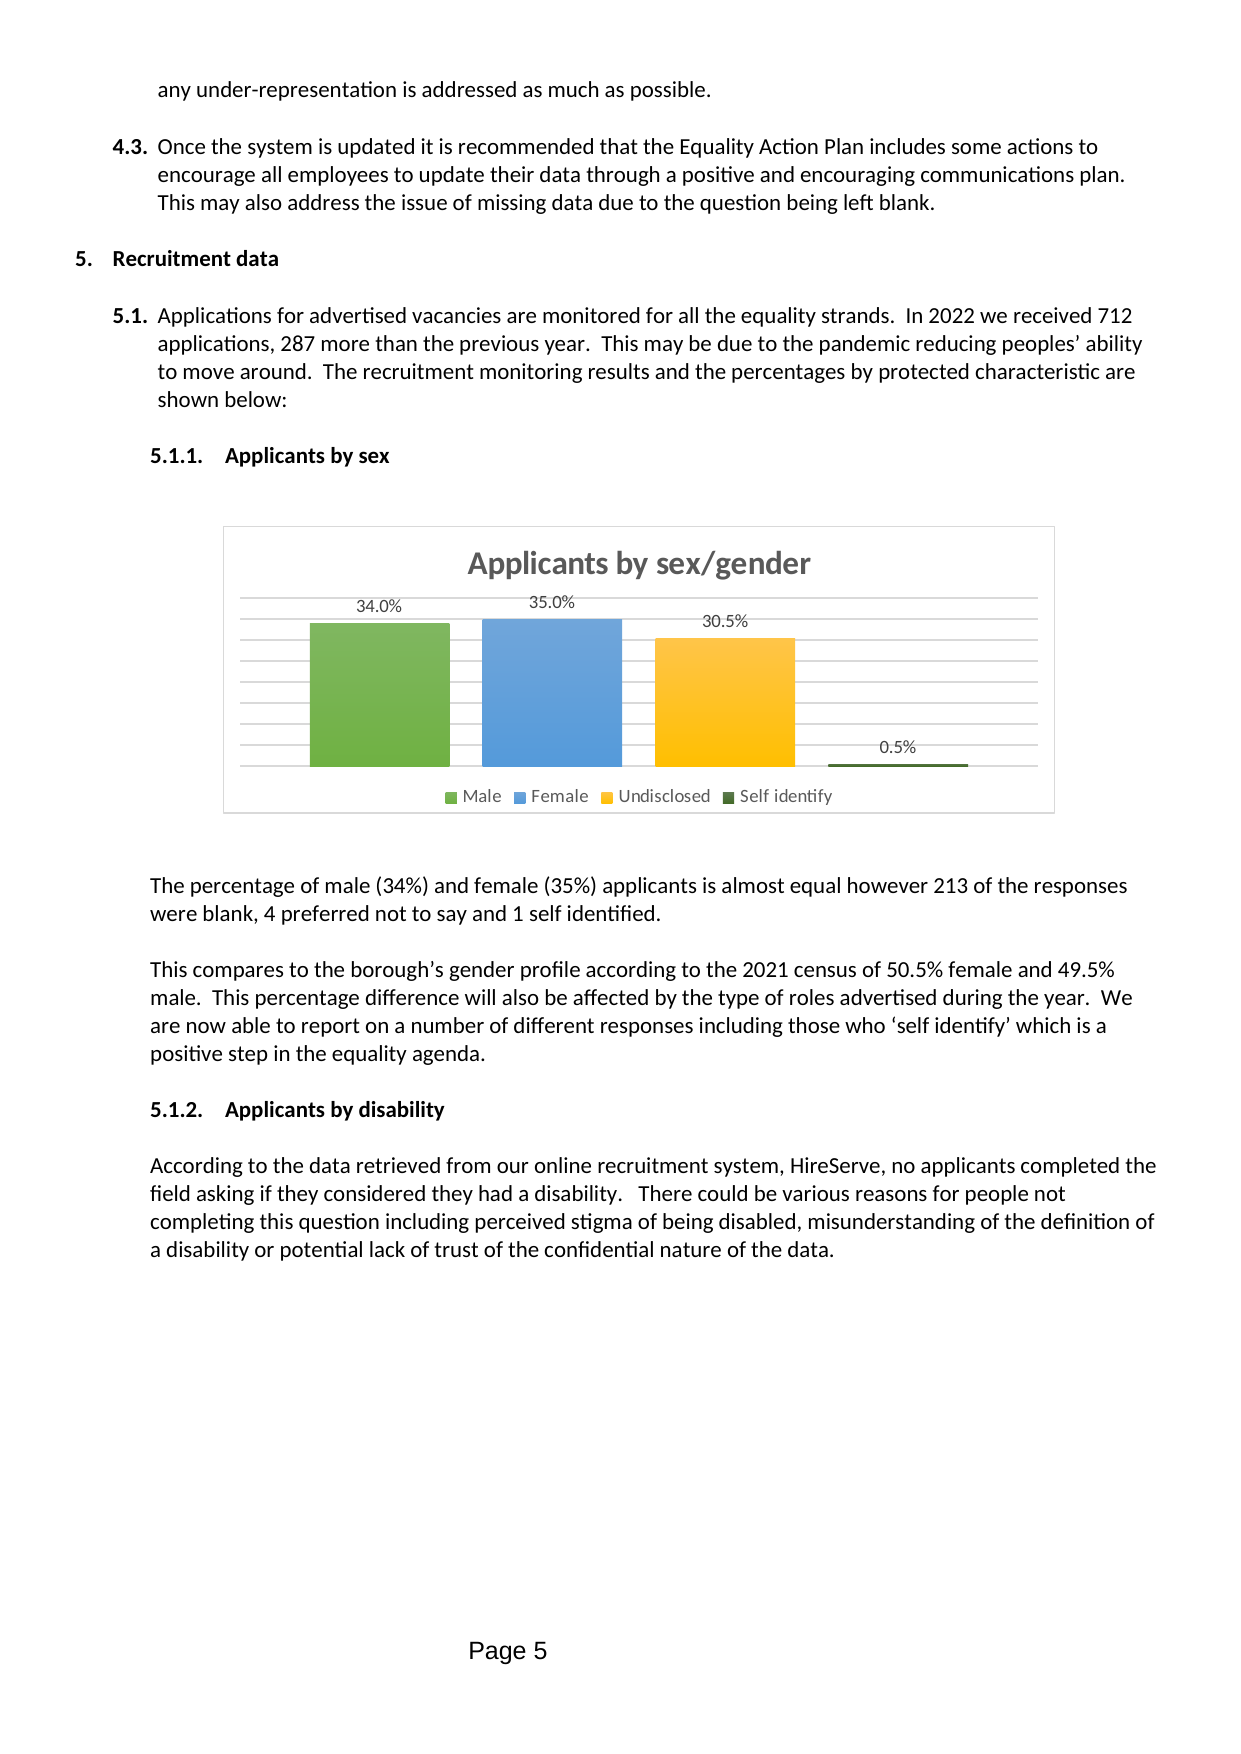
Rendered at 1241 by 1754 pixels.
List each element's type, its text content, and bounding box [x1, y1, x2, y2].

text According to the data retrieved from our online recruitment system, HireServe, no applicants completed the field asking if they considered they had a disability. There could be various reasons for people not completing this question including perceived stigma of being disabled, misunderstanding of the definition of a disability or potential lack of trust of the confidential nature of the data. [150, 1151, 1165, 1572]
subtitle Recruitment data [75, 244, 1165, 301]
subtitle Applicants by sex [150, 441, 1165, 469]
text The percentage of male (34%) and female (35%) applicants is almost equal however 213 of the responses were blank, 4 preferred not to say and 1 self identified. [150, 871, 1165, 927]
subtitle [112, 75, 1165, 132]
text This compares to the borough’s gender profile according to the 2021 census of 50.5% female and 49.5% male. This percentage difference will also be affected by the type of roles advertised during the year. We are now able to report on a number of different responses including those who ‘self identify’ which is a positive step in the equality agenda. [150, 955, 1165, 1067]
subtitle Applications for advertised vacancies are monitored for all the equality strands. In 2022 we received 712 applications, 287 more than the previous year. This may be due to the pandemic reducing peoples’ ability to move around. The recruitment monitoring results and the percentages by protected characteristic are shown below: [112, 301, 1165, 413]
subtitle Applicants by disability [150, 1095, 1165, 1123]
subtitle Once the system is updated it is recommended that the Equality Action Plan includes some actions to encourage all employees to update their data through a positive and encouraging communications plan. This may also address the issue of missing data due to the question being left blank. [112, 132, 1165, 244]
